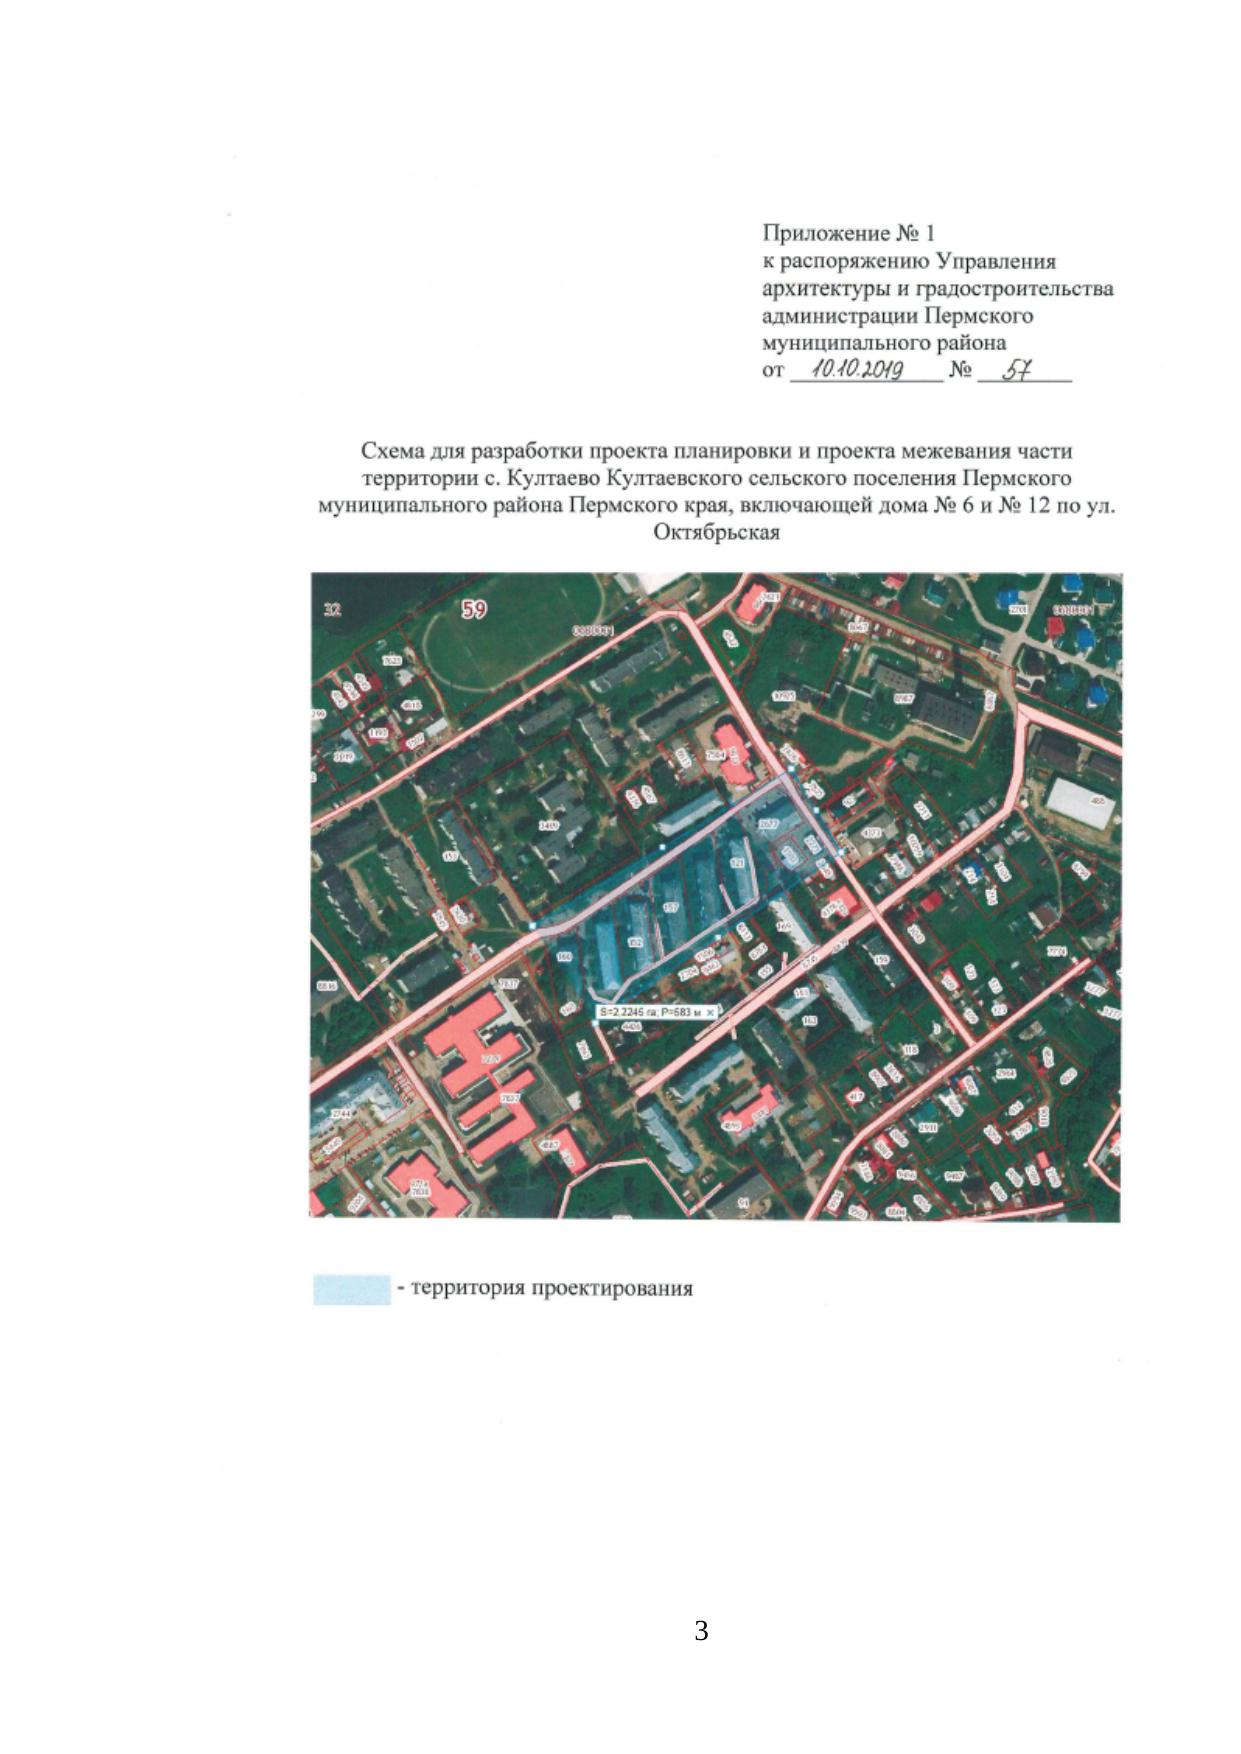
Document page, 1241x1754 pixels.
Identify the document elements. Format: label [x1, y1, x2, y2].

picture [205, 140, 1180, 1531]
